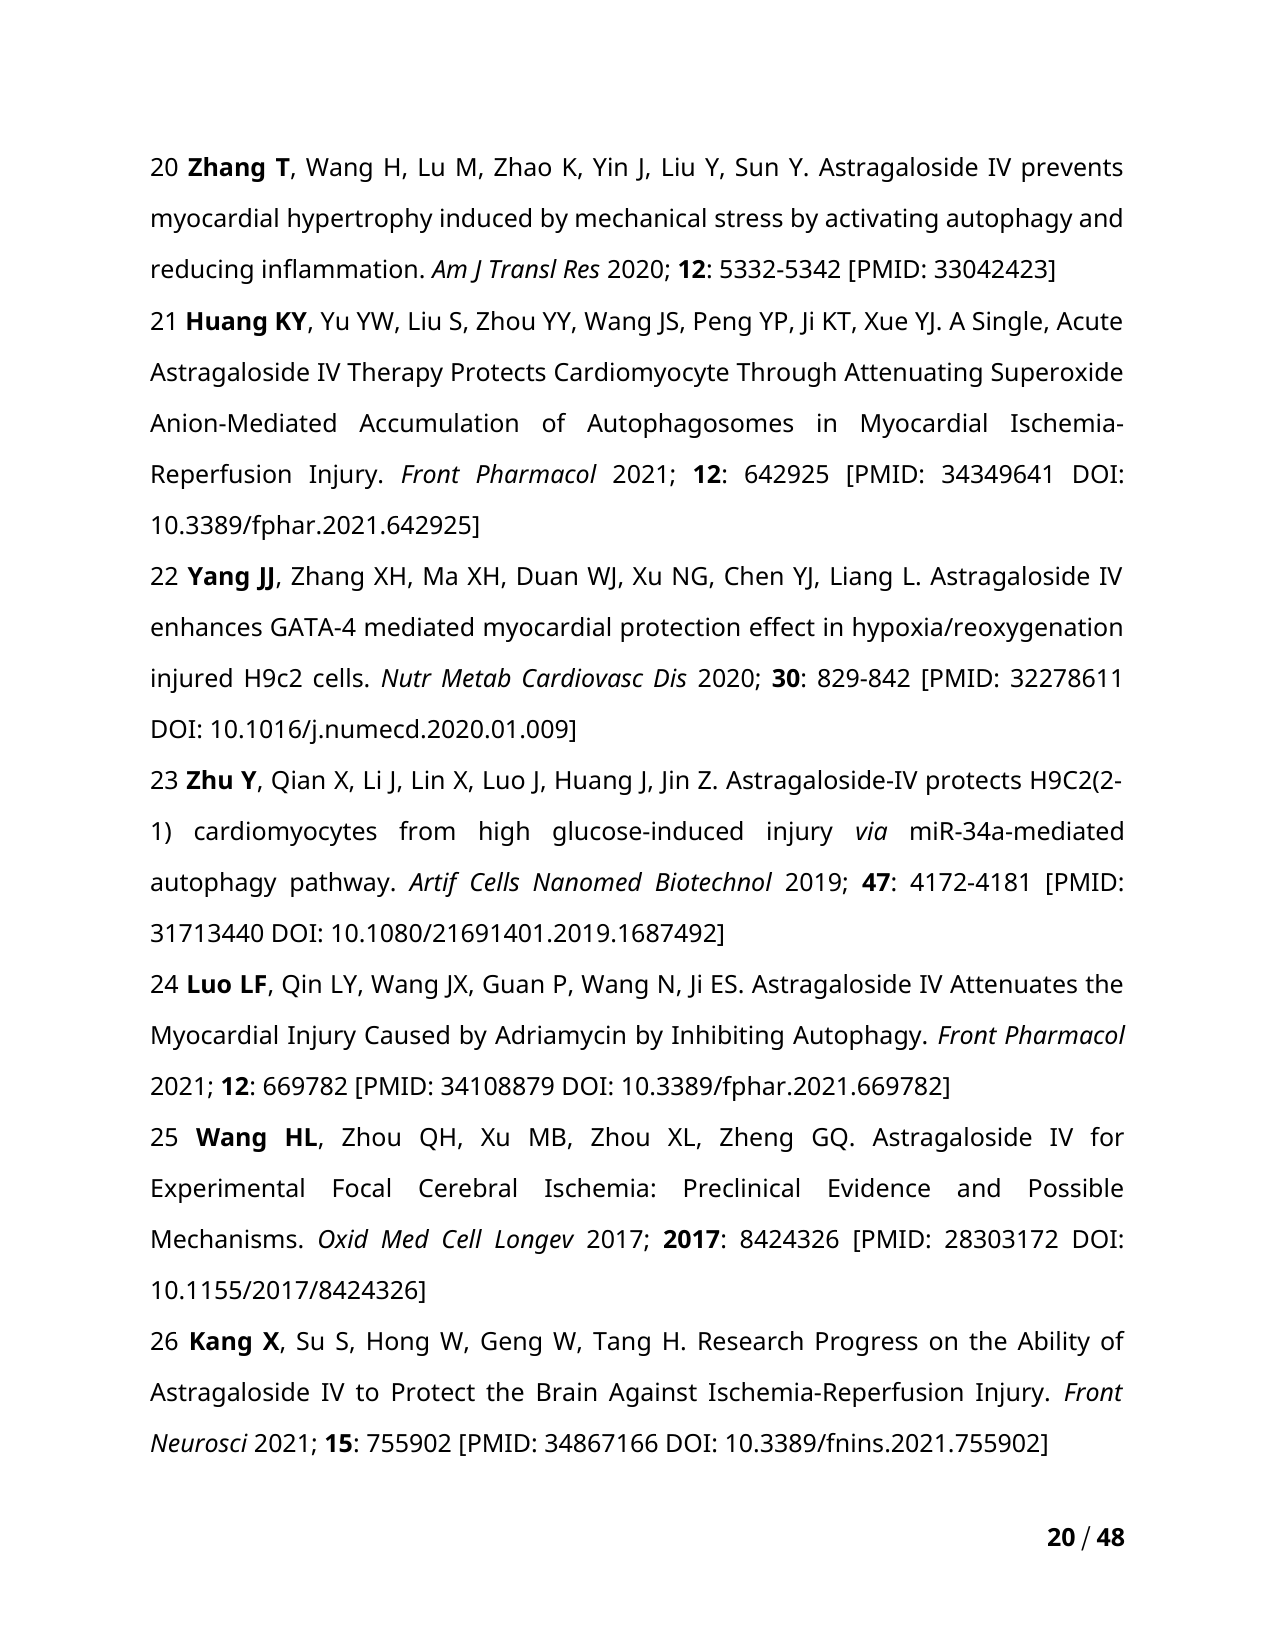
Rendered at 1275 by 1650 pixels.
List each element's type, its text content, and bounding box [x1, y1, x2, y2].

text 20 Zhang T, Wang H, Lu M, Zhao K, Yin J, Liu Y, Sun Y. Astragaloside IV prevents myocardial hypertrophy induced by mechanical stress by activating autophagy and reducing inflammation. Am J Transl Res 2020; 12: 5332-5342 [PMID: 33042423] [150, 150, 1125, 286]
text 21 Huang KY, Yu YW, Liu S, Zhou YY, Wang JS, Peng YP, Ji KT, Xue YJ. A Single, Acute Astragaloside IV Therapy Protects Cardiomyocyte Through Attenuating Superoxide Anion-Mediated Accumulation of Autophagosomes in Myocardial Ischemia-Reperfusion Injury. Front Pharmacol 2021; 12: 642925 [PMID: 34349641 DOI: 10.3389/fphar.2021.642925] [150, 303, 1125, 541]
text 22 Yang JJ, Zhang XH, Ma XH, Duan WJ, Xu NG, Chen YJ, Liang L. Astragaloside IV enhances GATA-4 mediated myocardial protection effect in hypoxia/reoxygenation injured H9c2 cells. Nutr Metab Cardiovasc Dis 2020; 30: 829-842 [PMID: 32278611 DOI: 10.1016/j.numecd.2020.01.009] [150, 558, 1125, 746]
text 25 Wang HL, Zhou QH, Xu MB, Zhou XL, Zheng GQ. Astragaloside IV for Experimental Focal Cerebral Ischemia: Preclinical Evidence and Possible Mechanisms. Oxid Med Cell Longev 2017; 2017: 8424326 [PMID: 28303172 DOI: 10.1155/2017/8424326] [150, 1120, 1125, 1307]
text 24 Luo LF, Qin LY, Wang JX, Guan P, Wang N, Ji ES. Astragaloside IV Attenuates the Myocardial Injury Caused by Adriamycin by Inhibiting Autophagy. Front Pharmacol 2021; 12: 669782 [PMID: 34108879 DOI: 10.3389/fphar.2021.669782] [150, 967, 1125, 1103]
text 23 Zhu Y, Qian X, Li J, Lin X, Luo J, Huang J, Jin Z. Astragaloside-IV protects H9C2(2-1) cardiomyocytes from high glucose-induced injury via miR-34a-mediated autophagy pathway. Artif Cells Nanomed Biotechnol 2019; 47: 4172-4181 [PMID: 31713440 DOI: 10.1080/21691401.2019.1687492] [150, 762, 1125, 950]
text 26 Kang X, Su S, Hong W, Geng W, Tang H. Research Progress on the Ability of Astragaloside IV to Protect the Brain Against Ischemia-Reperfusion Injury. Front Neurosci 2021; 15: 755902 [PMID: 34867166 DOI: 10.3389/fnins.2021.755902] [150, 1324, 1125, 1460]
